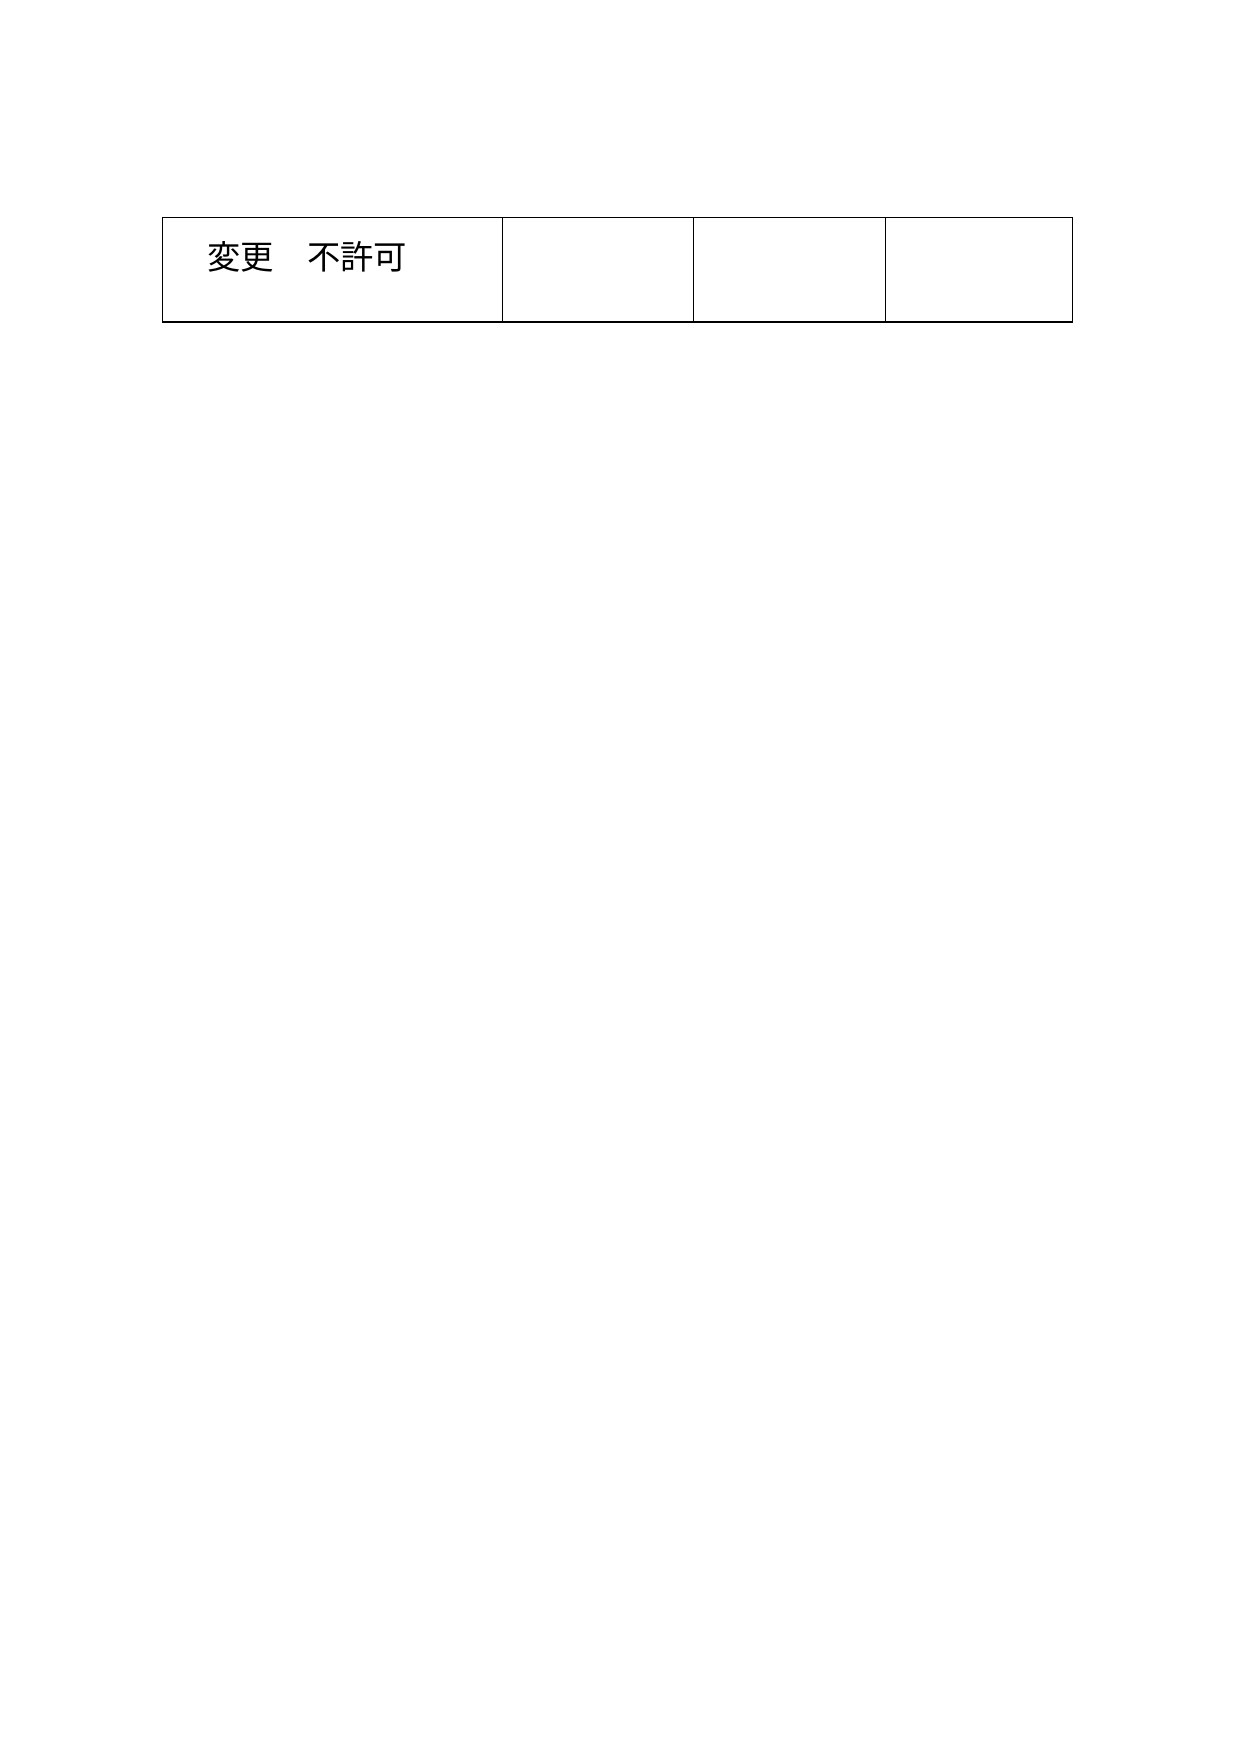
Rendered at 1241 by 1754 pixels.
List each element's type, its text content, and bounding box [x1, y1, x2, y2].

table_cell [694, 218, 885, 321]
table_cell [503, 218, 693, 321]
table_cell [886, 218, 1072, 321]
table_header 変更 許 可 変更 不許可 [163, 218, 502, 321]
